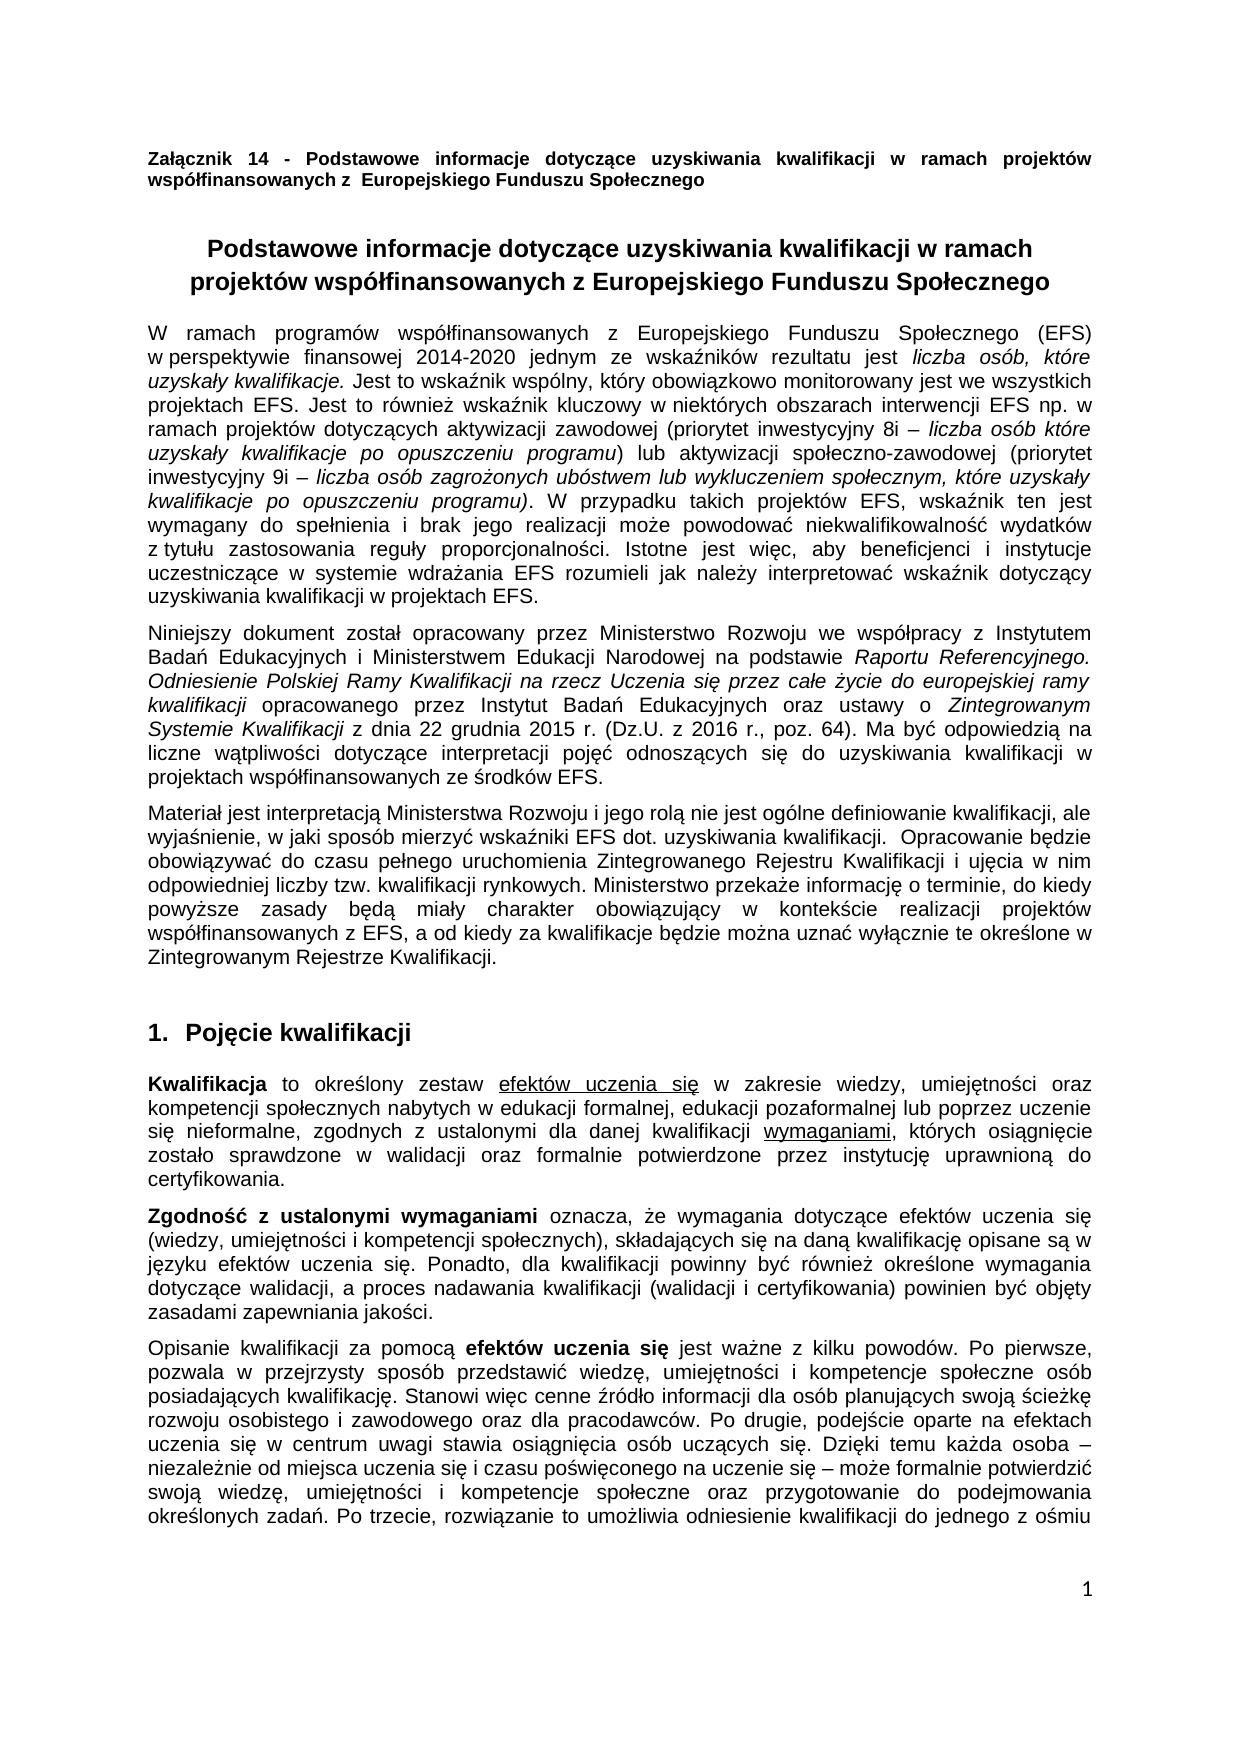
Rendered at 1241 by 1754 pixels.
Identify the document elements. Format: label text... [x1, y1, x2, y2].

text Materiał jest interpretacją Ministerstwa Rozwoju i jego rolą nie jest ogólne definiowanie kwalifikacji, ale wyjaśnienie, w jaki sposób mierzyć wskaźniki EFS dot. uzyskiwania kwalifikacji. Opracowanie będzie obowiązywać do czasu pełnego uruchomienia Zintegrowanego Rejestru Kwalifikacji i ujęcia w nim odpowiedniej liczby tzw. kwalifikacji rynkowych. Ministerstwo przekaże informację o terminie, do kiedy powyższe zasady będą miały charakter obowiązujący w kontekście realizacji projektów współfinansowanych z EFS, a od kiedy za kwalifikacje będzie można uznać wyłącznie te określone w Zintegrowanym Rejestrze Kwalifikacji. [148, 801, 1093, 969]
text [148, 1336, 1093, 1528]
list Pojęcie kwalifikacji [148, 1018, 1093, 1046]
text Załącznik 14 - Podstawowe informacje dotyczące uzyskiwania kwalifikacji w ramach projektów współfinansowanych z Europejskiego Funduszu Społecznego [148, 148, 1093, 191]
text W ramach programów współfinansowanych z Europejskiego Funduszu Społecznego (EFS) w perspektywie finansowej 2014-2020 jednym ze wskaźników rezultatu jest liczba osób, które uzyskały kwalifikacje. Jest to wskaźnik wspólny, który obowiązkowo monitorowany jest we wszystkich projektach EFS. Jest to również wskaźnik kluczowy w niektórych obszarach interwencji EFS np. w ramach projektów dotyczących aktywizacji zawodowej (priorytet inwestycyjny 8i – liczba osób które uzyskały kwalifikacje po opuszczeniu programu) lub aktywizacji społeczno-zawodowej (priorytet inwestycyjny 9i – liczba osób zagrożonych ubóstwem lub wykluczeniem społecznym, które uzyskały kwalifikacje po opuszczeniu programu). W przypadku takich projektów EFS, wskaźnik ten jest wymagany do spełnienia i brak jego realizacji może powodować niekwalifikowalność wydatków z tytułu zastosowania reguły proporcjonalności. Istotne jest więc, aby beneficjenci i instytucje uczestniczące w systemie wdrażania EFS rozumieli jak należy interpretować wskaźnik dotyczący uzyskiwania kwalifikacji w projektach EFS. [148, 321, 1093, 608]
text Podstawowe informacje dotyczące uzyskiwania kwalifikacji w ramach projektów współfinansowanych z Europejskiego Funduszu Społecznego [148, 234, 1093, 296]
text Niniejszy dokument został opracowany przez Ministerstwo Rozwoju we współpracy z Instytutem Badań Edukacyjnych i Ministerstwem Edukacji Narodowej na podstawie Raportu Referencyjnego. Odniesienie Polskiej Ramy Kwalifikacji na rzecz Uczenia się przez całe życie do europejskiej ramy kwalifikacji opracowanego przez Instytut Badań Edukacyjnych oraz ustawy o Zintegrowanym Systemie Kwalifikacji z dnia 22 grudnia 2015 r. (Dz.U. z 2016 r., poz. 64). Ma być odpowiedzią na liczne wątpliwości dotyczące interpretacji pojęć odnoszących się do uzyskiwania kwalifikacji w projektach współfinansowanych ze środków EFS. [148, 621, 1093, 788]
text Zgodność z ustalonymi wymaganiami oznacza, że wymagania dotyczące efektów uczenia się (wiedzy, umiejętności i kompetencji społecznych), składających się na daną kwalifikację opisane są w języku efektów uczenia się. Ponadto, dla kwalifikacji powinny być również określone wymagania dotyczące walidacji, a proces nadawania kwalifikacji (walidacji i certyfikowania) powinien być objęty zasadami zapewniania jakości. [148, 1204, 1093, 1323]
text Kwalifikacja to określony zestaw efektów uczenia się w zakresie wiedzy, umiejętności oraz kompetencji społecznych nabytych w edukacji formalnej, edukacji pozaformalnej lub poprzez uczenie się nieformalne, zgodnych z ustalonymi dla danej kwalifikacji wymaganiami, których osiągnięcie zostało sprawdzone w walidacji oraz formalnie potwierdzone przez instytucję uprawnioną do certyfikowania. [148, 1071, 1093, 1191]
